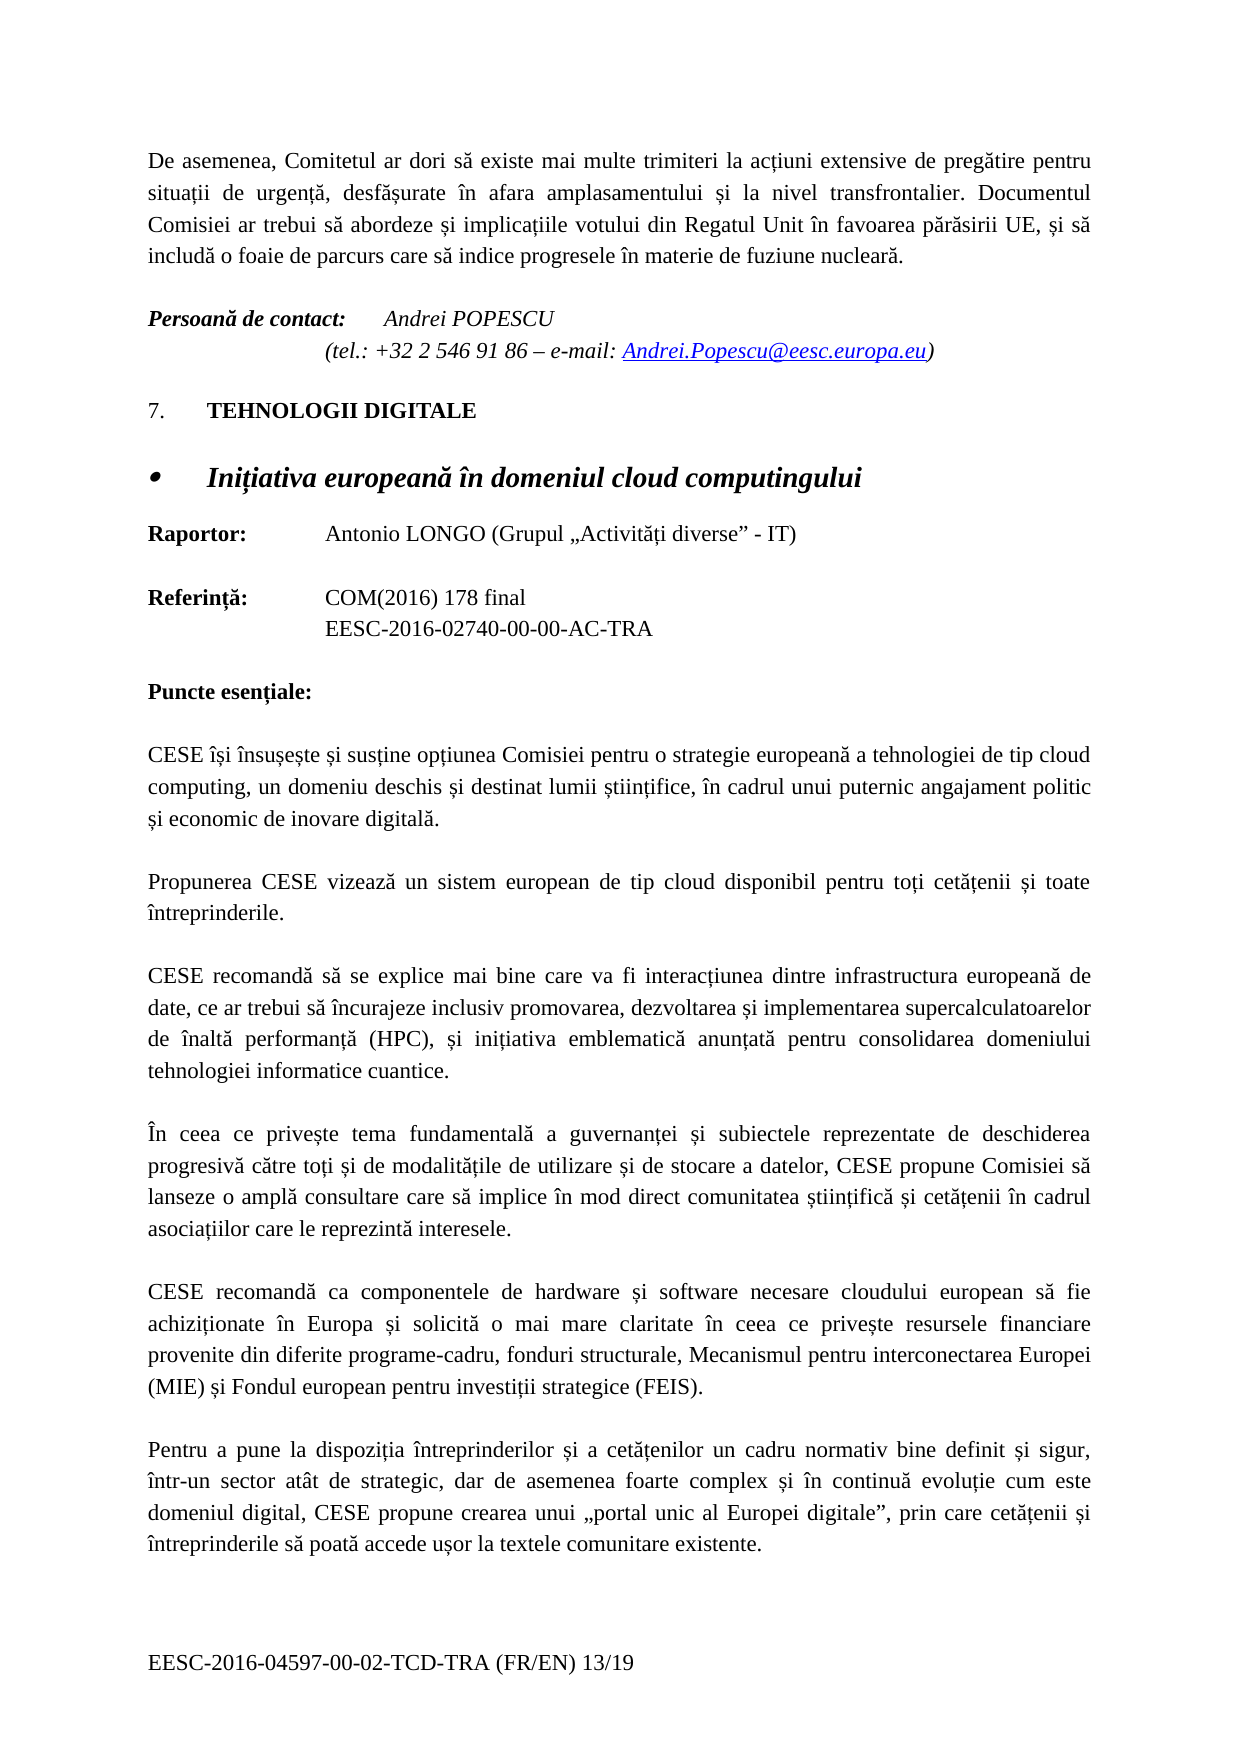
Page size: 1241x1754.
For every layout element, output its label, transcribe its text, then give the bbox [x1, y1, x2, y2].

text Referință: COM(2016) 178 final [148, 584, 1093, 610]
text Propunerea CESE vizează un sistem european de tip cloud disponibil pentru toți cetățenii și toate întreprinderile. [148, 868, 1093, 926]
text De asemenea, Comitetul ar dori să existe mai multe trimiteri la acțiuni extensive de pregătire pentru situații de urgență, desfășurate în afara amplasamentului și la nivel transfrontalier. Documentul Comisiei ar trebui să abordeze și implicațiile votului din Regatul Unit în favoarea părăsirii UE, și să includă o foaie de parcurs care să indice progresele în materie de fuziune nucleară. [148, 148, 1093, 269]
text În ceea ce privește tema fundamentală a guvernanței și subiectele reprezentate de deschiderea progresivă către toți și de modalitățile de utilizare și de stocare a datelor, CESE propune Comisiei să lanseze o amplă consultare care să implice în mod direct comunitatea științifică și cetățenii în cadrul asociațiilor care le reprezintă interesele. [148, 1120, 1093, 1241]
text CESE recomandă să se explice mai bine care va fi interacțiunea dintre infrastructura europeană de date, ce ar trebui să încurajeze inclusiv promovarea, dezvoltarea și implementarea supercalculatoarelor de înaltă performanță (HPC), și inițiativa emblematică anunțată pentru consolidarea domeniului tehnologiei informatice cuantice. [148, 962, 1093, 1083]
subtitle TEHNOLOGII DIGITALE [148, 397, 1093, 424]
text Raportor: Antonio LONGO (Grupul „Activități diverse” - IT) [148, 521, 1093, 547]
text Puncte esențiale: [148, 678, 1093, 705]
text (tel.: +32 2 546 91 86 – e-mail: Andrei.Popescu@eesc.europa.eu) [148, 337, 1093, 363]
list Inițiativa europeană în domeniul cloud computingului [148, 461, 1093, 494]
text CESE recomandă ca componentele de hardware și software necesare cloudului european să fie achiziționate în Europa și solicită o mai mare claritate în ceea ce privește resursele financiare provenite din diferite programe-cadru, fonduri structurale, Mecanismul pentru interconectarea Europei (MIE) și Fondul european pentru investiții strategice (FEIS). [148, 1278, 1093, 1399]
text Pentru a pune la dispoziția întreprinderilor și a cetățenilor un cadru normativ bine definit și sigur, într-un sector atât de strategic, dar de asemenea foarte complex și în continuă evoluție cum este domeniul digital, CESE propune crearea unui „portal unic al Europei digitale”, prin care cetățenii și întreprinderile să poată accede ușor la textele comunitare existente. [148, 1436, 1093, 1557]
text Persoană de contact: Andrei POPESCU [148, 305, 1093, 332]
text CESE își însușește și susține opțiunea Comisiei pentru o strategie europeană a tehnologiei de tip cloud computing, un domeniu deschis și destinat lumii științifice, în cadrul unui puternic angajament politic și economic de inovare digitală. [148, 741, 1093, 831]
text EESC-2016-02740-00-00-AC-TRA [148, 615, 1093, 642]
